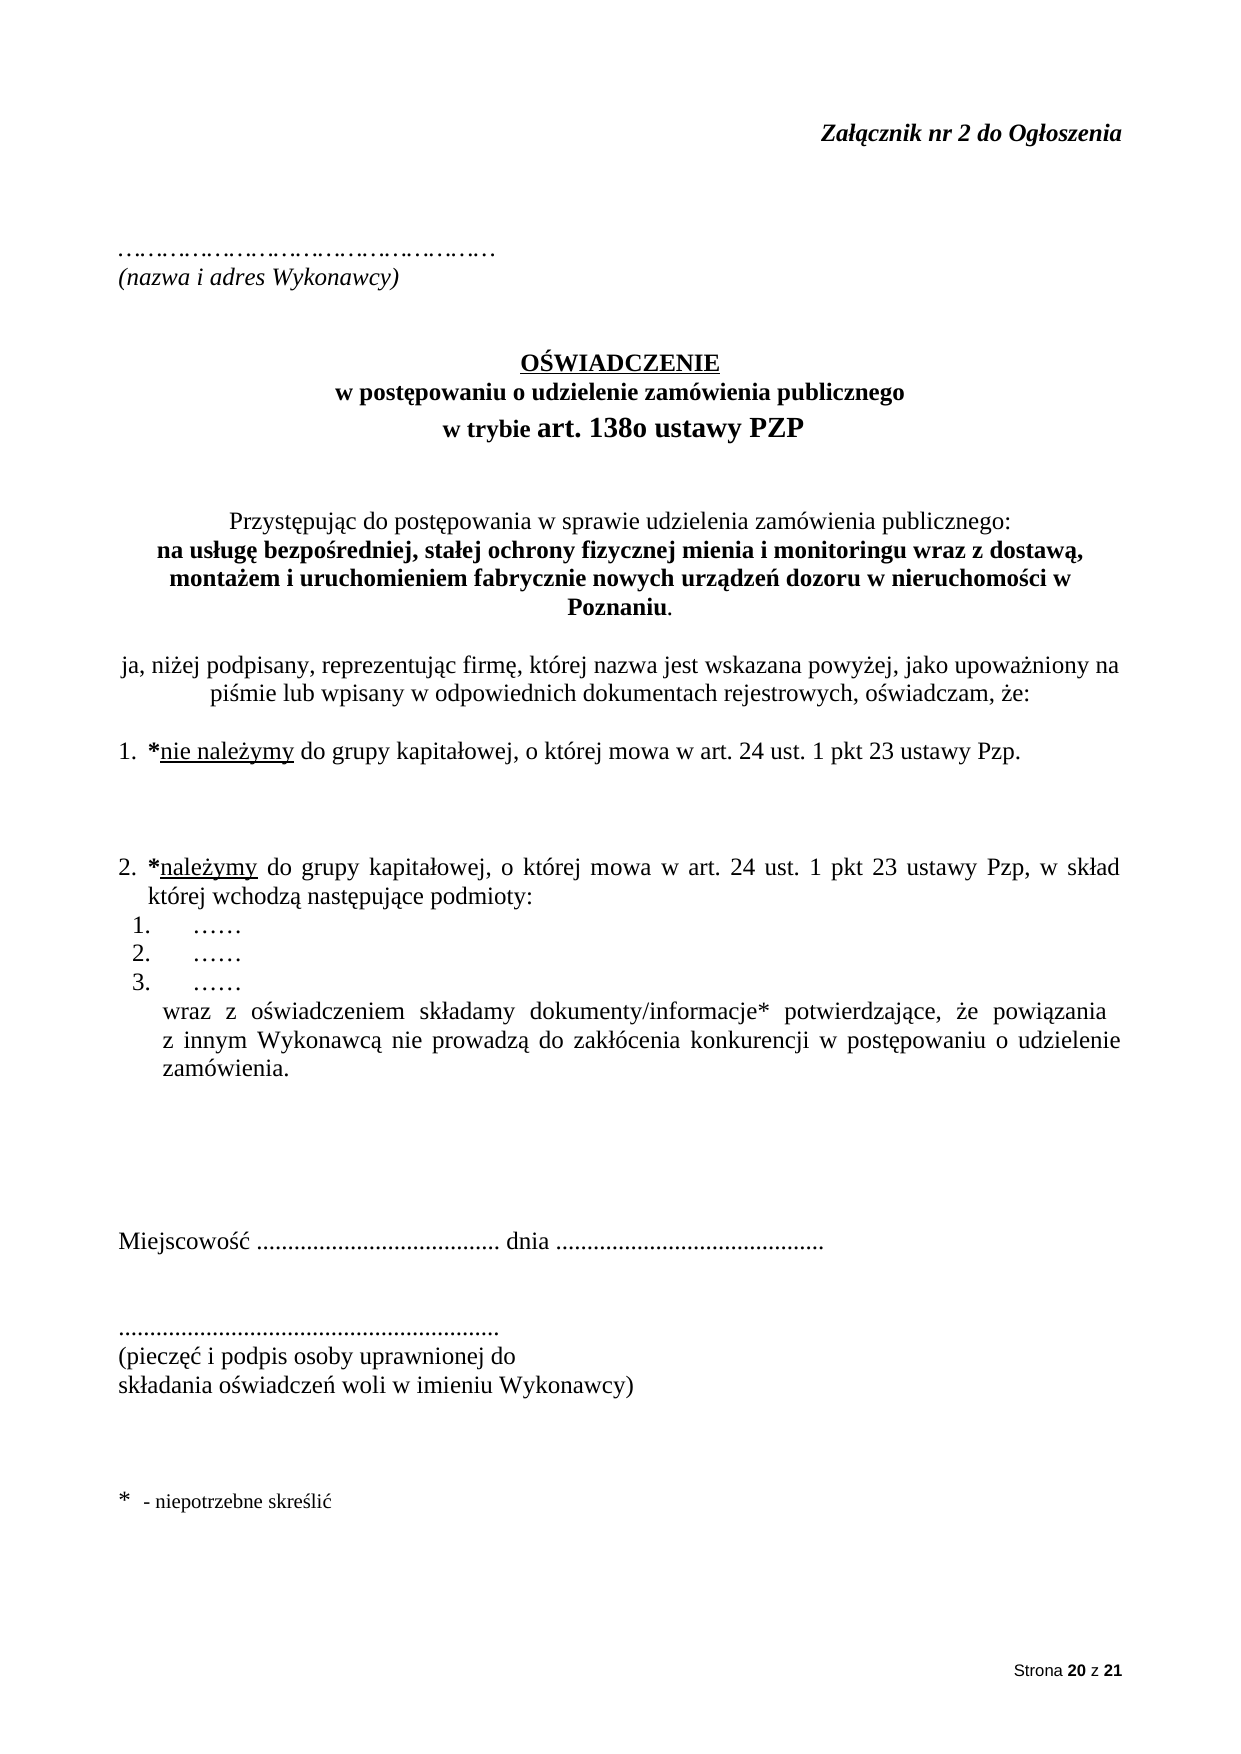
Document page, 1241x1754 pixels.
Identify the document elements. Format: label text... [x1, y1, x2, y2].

text wraz z oświadczeniem składamy dokumenty/informacje* potwierdzające, że powiązania z innym Wykonawcą nie prowadzą do zakłócenia konkurencji w postępowaniu o udzielenie zamówienia. [162, 996, 1122, 1082]
text składania oświadczeń woli w imieniu Wykonawcy) [118, 1370, 1122, 1398]
list …… [118, 938, 1122, 967]
list …… [118, 910, 1122, 938]
text Załącznik nr 2 do Ogłoszenia [118, 118, 1122, 147]
list ja, niżej podpisany, reprezentując firmę, której nazwa jest wskazana powyżej, jako upoważniony na piśmie lub wpisany w odpowiednich dokumentach rejestrowych, oświadczam, że: [118, 650, 1122, 707]
text * - niepotrzebne skreślić [118, 1485, 1112, 1513]
list Przystępując do postępowania w sprawie udzielenia zamówienia publicznego: [118, 506, 1122, 535]
text …………………………………………… [118, 233, 1122, 262]
text Miejscowość ....................................... dnia ........................................... [118, 1226, 1122, 1255]
text ............................................................. [118, 1312, 1122, 1341]
text na usługę bezpośredniej, stałej ochrony fizycznej mienia i monitoringu wraz z dostawą, montażem i uruchomieniem fabrycznie nowych urządzeń dozoru w nieruchomości w Poznaniu. [118, 535, 1122, 621]
list …… [118, 967, 1122, 996]
list *należymy do grupy kapitałowej, o której mowa w art. 24 ust. 1 pkt 23 ustawy Pzp, w skład której wchodzą następujące podmioty: [118, 852, 1122, 910]
list *nie należymy do grupy kapitałowej, o której mowa w art. 24 ust. 1 pkt 23 ustawy Pzp. [118, 736, 1122, 765]
subtitle w postępowaniu o udzielenie zamówienia publicznego [118, 377, 1122, 406]
text OŚWIADCZENIE [118, 348, 1122, 377]
text (nazwa i adres Wykonawcy) [118, 262, 1122, 291]
text (pieczęć i podpis osoby uprawnionej do [118, 1341, 1122, 1370]
subtitle w trybie art. 138o ustawy PZP [118, 410, 1122, 443]
